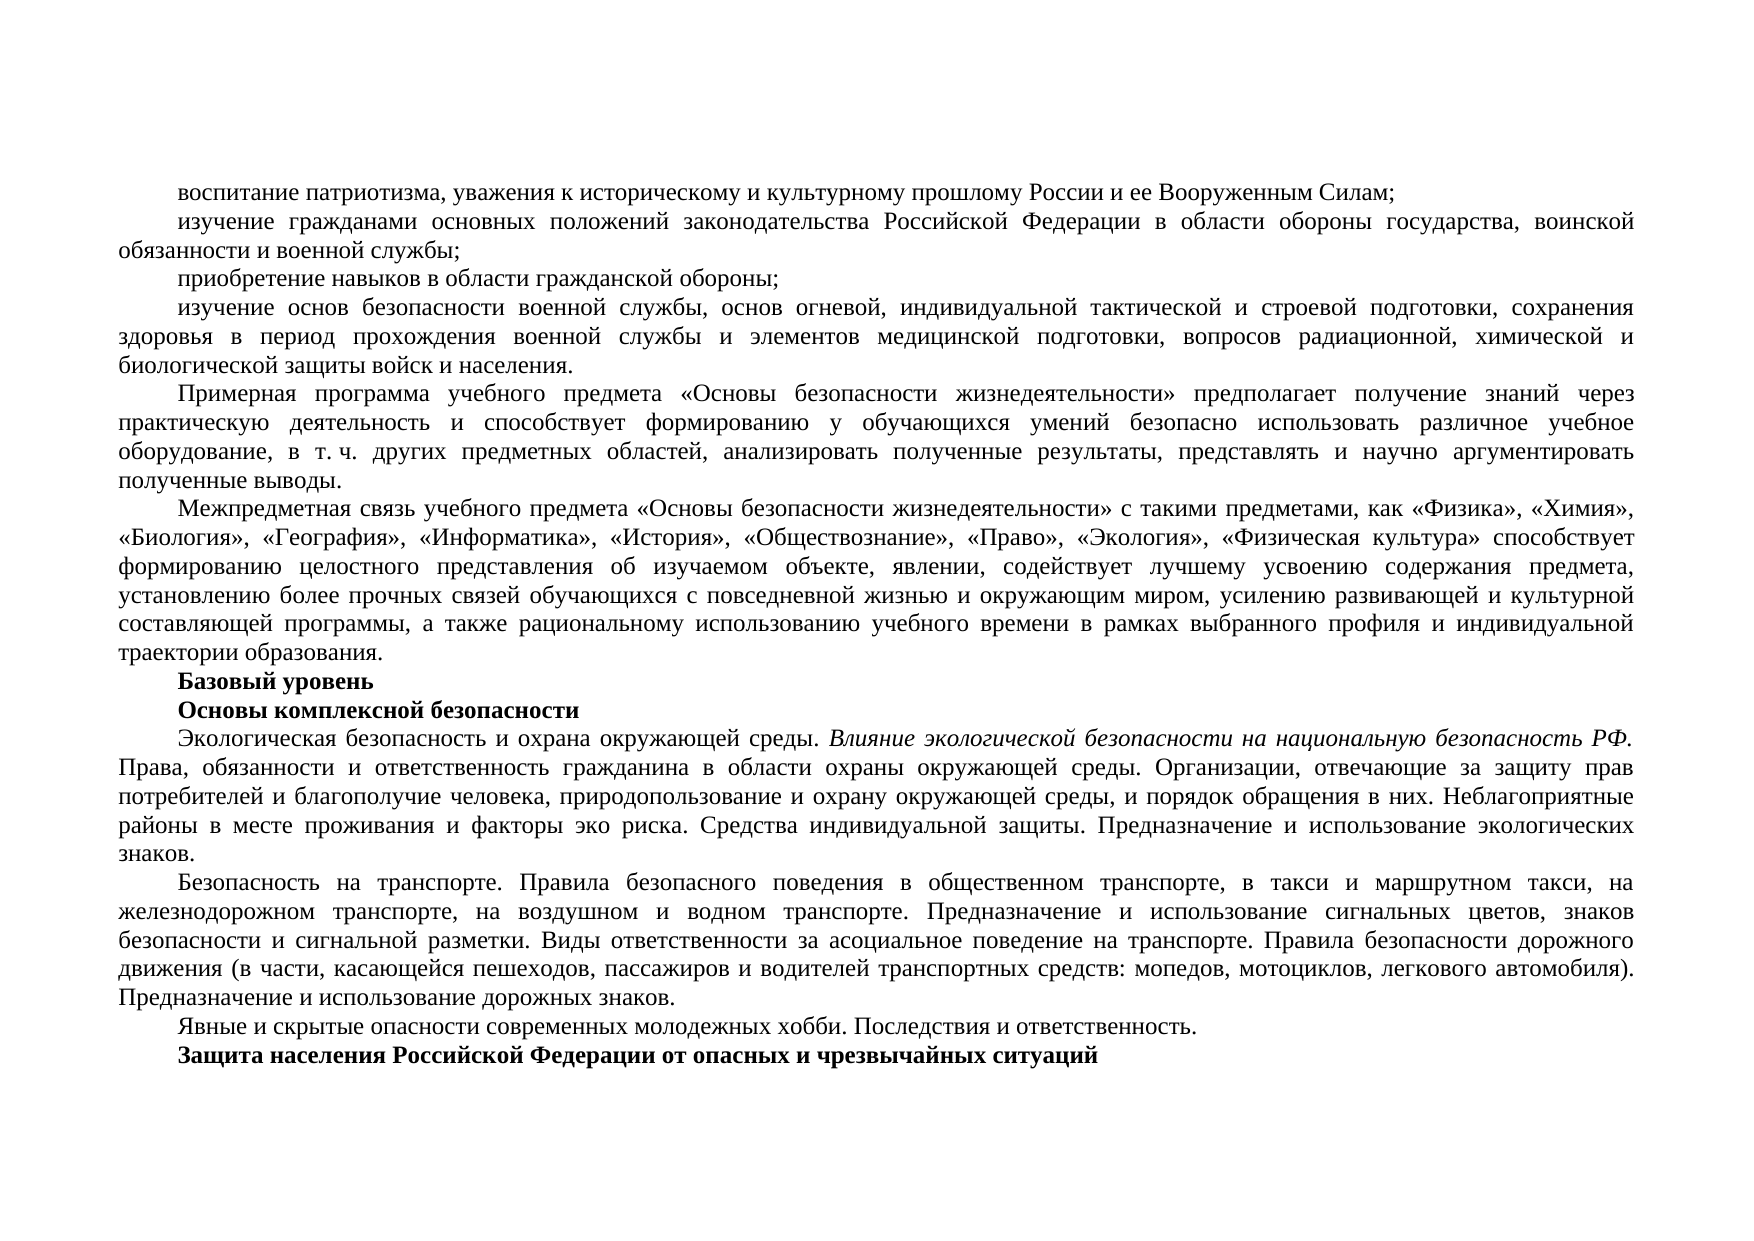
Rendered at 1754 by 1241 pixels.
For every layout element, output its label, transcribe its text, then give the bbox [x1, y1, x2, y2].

list Явные и скрытые опасности современных молодежных хобби. Последствия и ответственность. [118, 1011, 1636, 1040]
list Межпредметная связь учебного предмета «Основы безопасности жизнедеятельности» с такими предметами, как «Физика», «Химия», «Биология», «География», «Информатика», «История», «Обществознание», «Право», «Экология», «Физическая культура» способствует формированию целостного представления об изучаемом объекте, явлении, содействует лучшему усвоению содержания предмета, установлению более прочных связей обучающихся с повседневной жизнью и окружающим миром, усилению развивающей и культурной составляющей программы, а также рациональному использованию учебного времени в рамках выбранного профиля и индивидуальной траектории образования. [118, 493, 1636, 666]
list Безопасность на транспорте. Правила безопасного поведения в общественном транспорте, в такси и маршрутном такси, на железнодорожном транспорте, на воздушном и водном транспорте. Предназначение и использование сигнальных цветов, знаков безопасности и сигнальной разметки. Виды ответственности за асоциальное поведение на транспорте. Правила безопасности дорожного движения (в части, касающейся пешеходов, пассажиров и водителей транспортных средств: мопедов, мотоциклов, легкового автомобиля). Предназначение и использование дорожных знаков. [118, 867, 1636, 1011]
list Примерная программа учебного предмета «Основы безопасности жизнедеятельности» предполагает получение знаний через практическую деятельность и способствует формированию у обучающихся умений безопасно использовать различное учебное оборудование, в т. ч. других предметных областей, анализировать полученные результаты, представлять и научно аргументировать полученные выводы. [118, 378, 1636, 493]
list Защита населения Российской Федерации от опасных и чрезвычайных ситуаций [118, 1040, 1636, 1068]
list воспитание патриотизма, уважения к историческому и культурному прошлому России и ее Вооруженным Силам; [118, 177, 1636, 206]
list Основы комплексной безопасности [118, 695, 1636, 723]
list изучение основ безопасности военной службы, основ огневой, индивидуальной тактической и строевой подготовки, сохранения здоровья в период прохождения военной службы и элементов медицинской подготовки, вопросов радиационной, химической и биологической защиты войск и населения. [118, 292, 1636, 378]
list изучение гражданами основных положений законодательства Российской Федерации в области обороны государства, воинской обязанности и военной службы; [118, 206, 1636, 263]
list Базовый уровень [118, 666, 1636, 695]
list Экологическая безопасность и охрана окружающей среды. Влияние экологической безопасности на национальную безопасность РФ. Права, обязанности и ответственность гражданина в области охраны окружающей среды. Организации, отвечающие за защиту прав потребителей и благополучие человека, природопользование и охрану окружающей среды, и порядок обращения в них. Неблагоприятные районы в месте проживания и факторы эко риска. Средства индивидуальной защиты. Предназначение и использование экологических знаков. [118, 723, 1636, 867]
list приобретение навыков в области гражданской обороны; [118, 263, 1636, 292]
